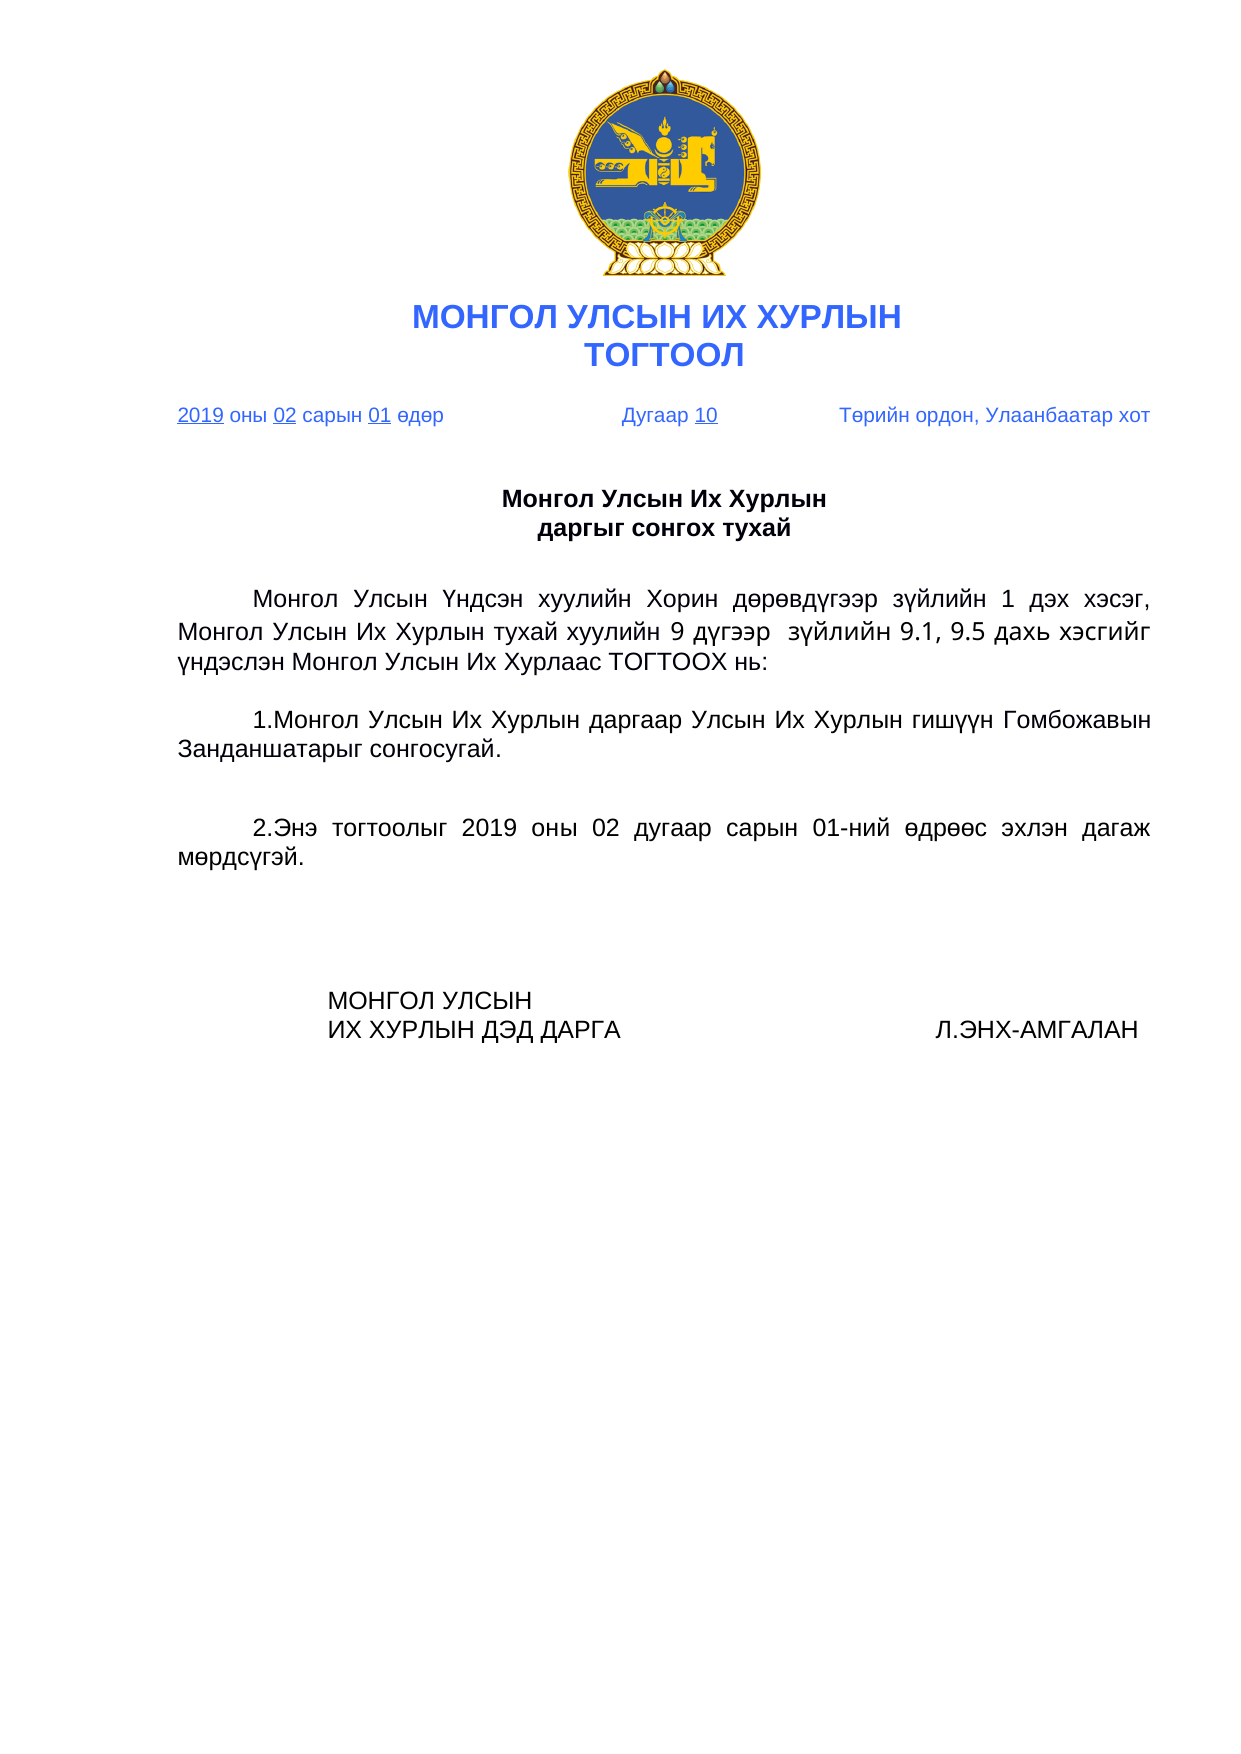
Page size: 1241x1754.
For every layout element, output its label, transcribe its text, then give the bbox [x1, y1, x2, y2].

text даргыг сонгох тухай [177, 513, 1151, 541]
text Монгол Улсын Их Хурлын [177, 484, 1151, 513]
text МОНГОЛ УЛСЫН [177, 986, 1151, 1014]
text Монгол Улсын Үндсэн хуулийн Хорин дөрөвдүгээр зүйлийн 1 дэх хэсэг, Монгол Улсын Их Хурлын тухай хуулийн 9 дүгээр зүйлийн 9.1, 9.5 дахь хэсгийг үндэслэн Монгол Улсын Их Хурлаас ТОГТООХ нь: [177, 584, 1151, 676]
picture [568, 68, 761, 276]
subtitle ТОГТООЛ [177, 335, 1151, 374]
text ИХ ХУРЛЫН ДЭД ДАРГА Л.ЭНХ-АМГАЛАН [177, 1014, 1151, 1043]
text 1.Монгол Улсын Их Хурлын даргаар Улсын Их Хурлын гишүүн Гомбожавын Занданшатарыг сонгосугай. [177, 705, 1151, 762]
text 2019 оны 02 сарын 01 өдөр Дугаар 10 Төрийн ордон, Улаанбаатар хот [177, 402, 1151, 426]
text 2.Энэ тогтоолыг 2019 оны 02 дугаар сарын 01-ний өдрөөс эхлэн дагаж мөрдсүгэй. [177, 813, 1151, 871]
title МОНГОЛ УЛСЫН ИХ ХУРЛЫН [162, 297, 1151, 335]
